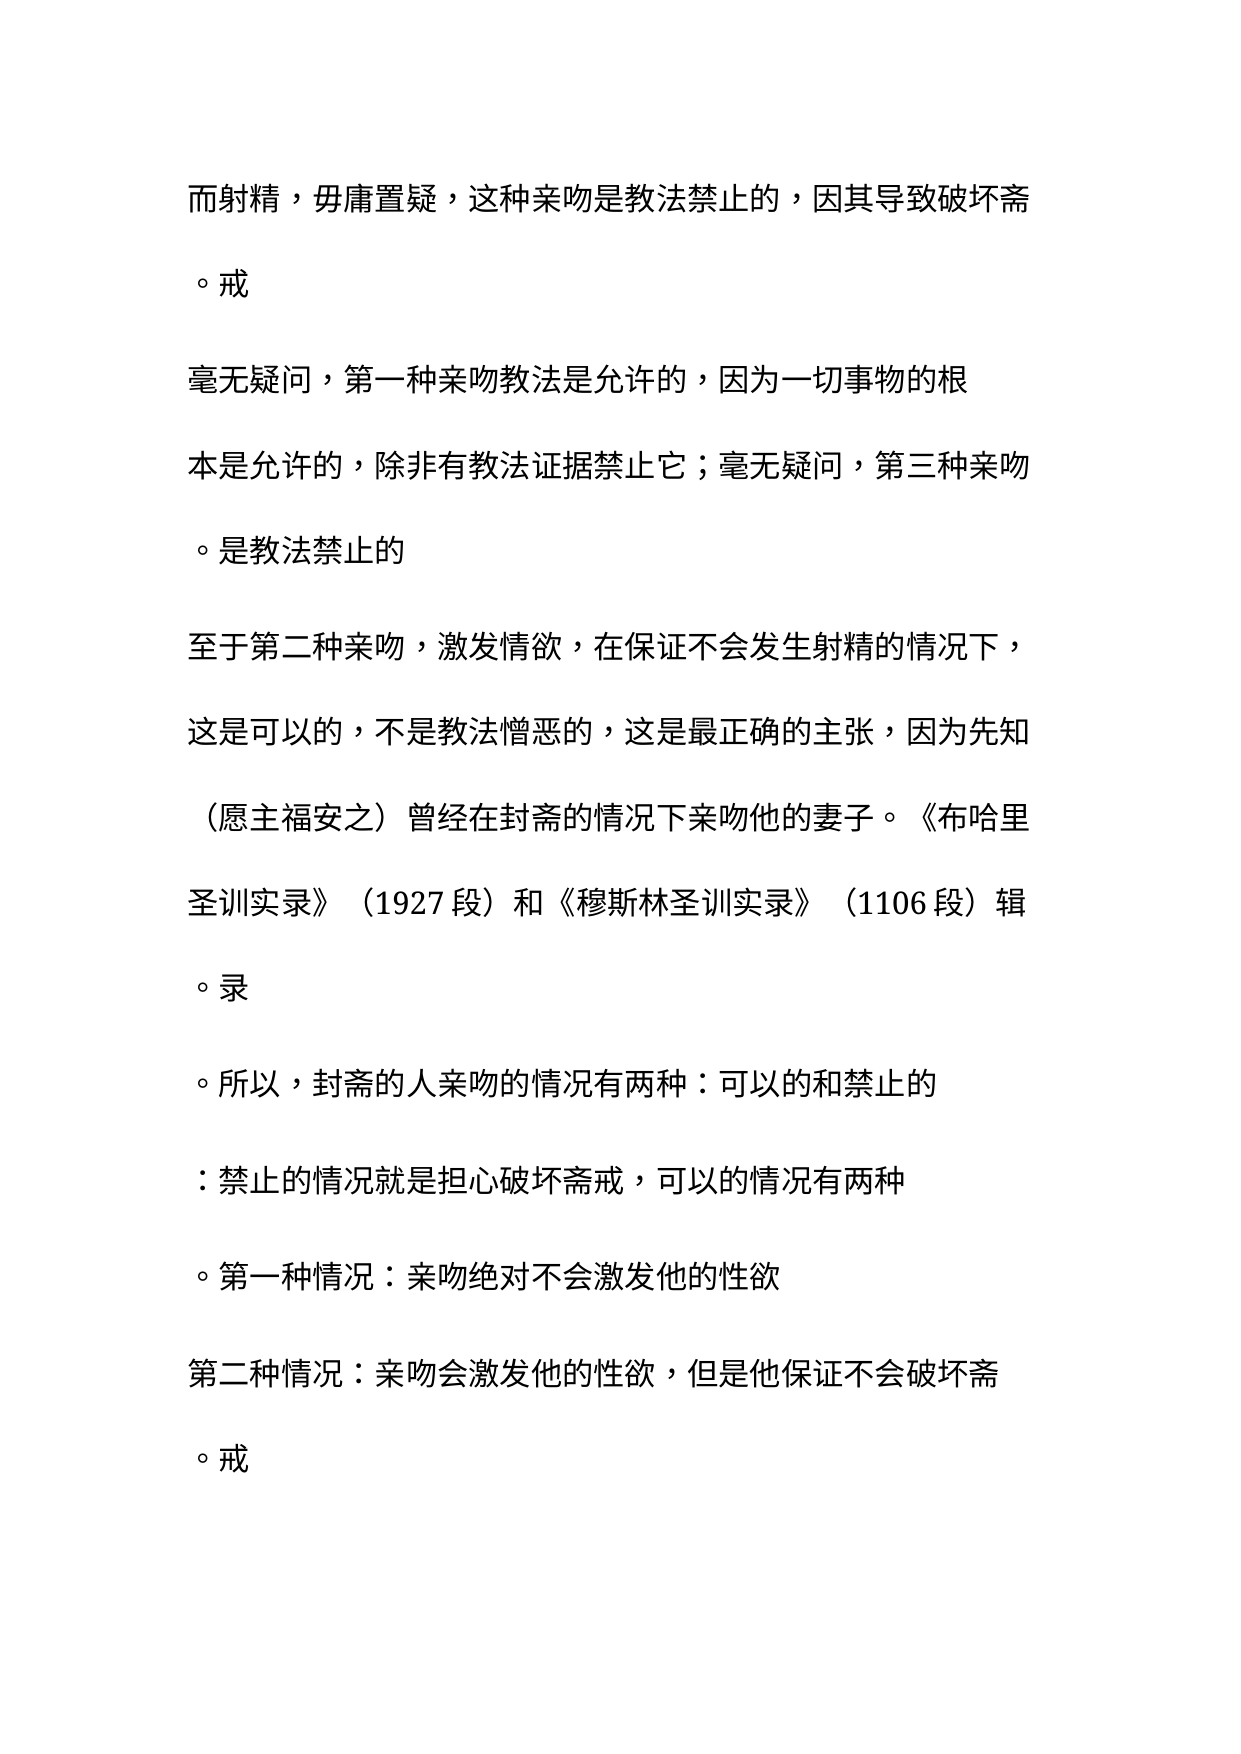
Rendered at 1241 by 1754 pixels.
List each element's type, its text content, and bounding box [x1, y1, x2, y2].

text 所以，封斋的人亲吻的情况有两种：可以的和禁止的。 [187, 1062, 1053, 1105]
text 毫无疑问，第一种亲吻教法是允许的，因为一切事物的根本是允许的，除非有教法证据禁止它；毫无疑问，第三种亲吻是教法禁止的。 [187, 358, 1053, 571]
text 至于第二种亲吻，激发情欲，在保证不会发生射精的情况下，这是可以的，不是教法憎恶的，这是最正确的主张，因为先知（愿主福安之）曾经在封斋的情况下亲吻他的妻子。《布哈里圣训实录》（1927段）和《穆斯林圣训实录》（1106段）辑录。 [187, 625, 1053, 1009]
text 第一种情况：亲吻绝对不会激发他的性欲。 [187, 1255, 1053, 1298]
text 第二种情况：亲吻会激发他的性欲，但是他保证不会破坏斋戒。 [187, 1351, 1053, 1479]
text 禁止的情况就是担心破坏斋戒，可以的情况有两种： [187, 1159, 1053, 1201]
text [187, 177, 1053, 305]
